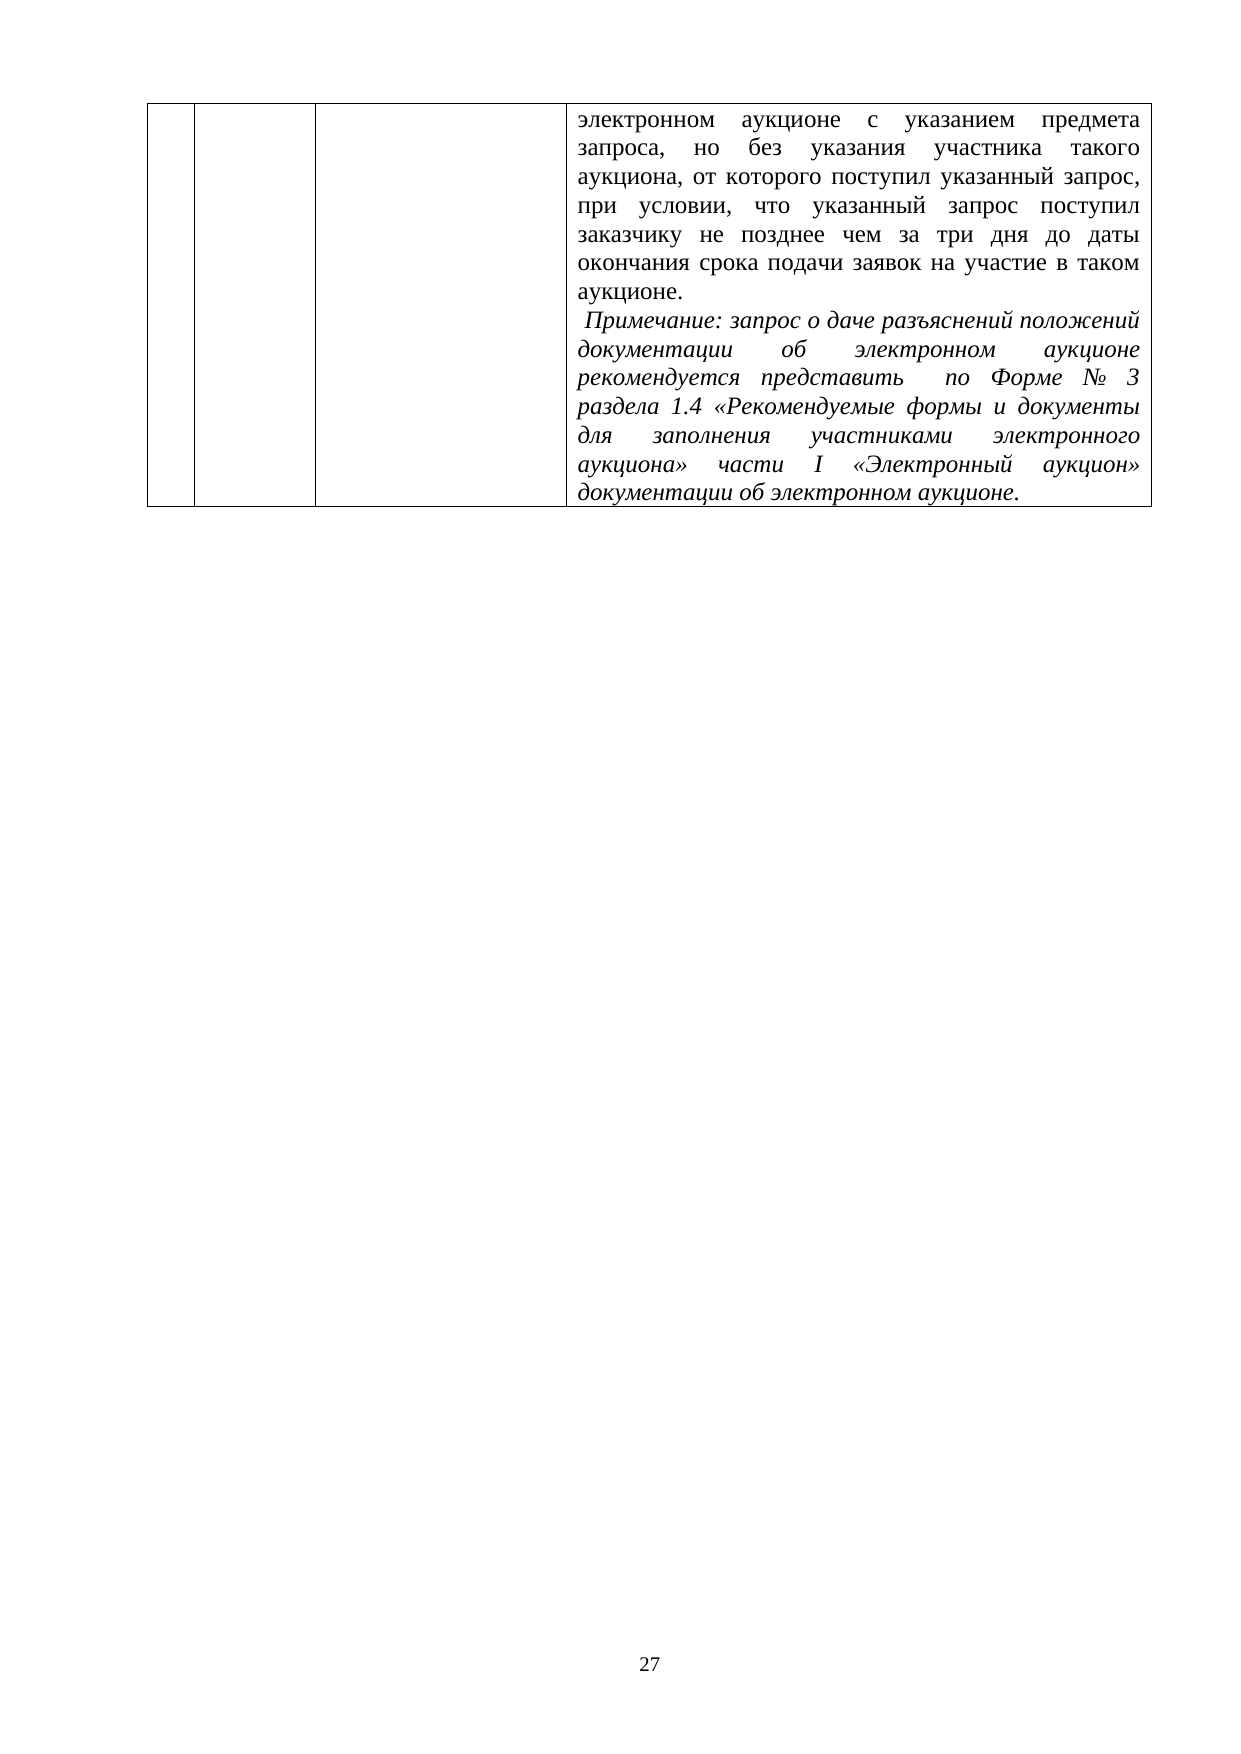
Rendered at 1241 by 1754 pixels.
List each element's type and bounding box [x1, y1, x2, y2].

table_cell [316, 104, 566, 506]
table_cell [148, 104, 194, 506]
table_cell [195, 104, 315, 506]
table_cell [567, 104, 1151, 506]
